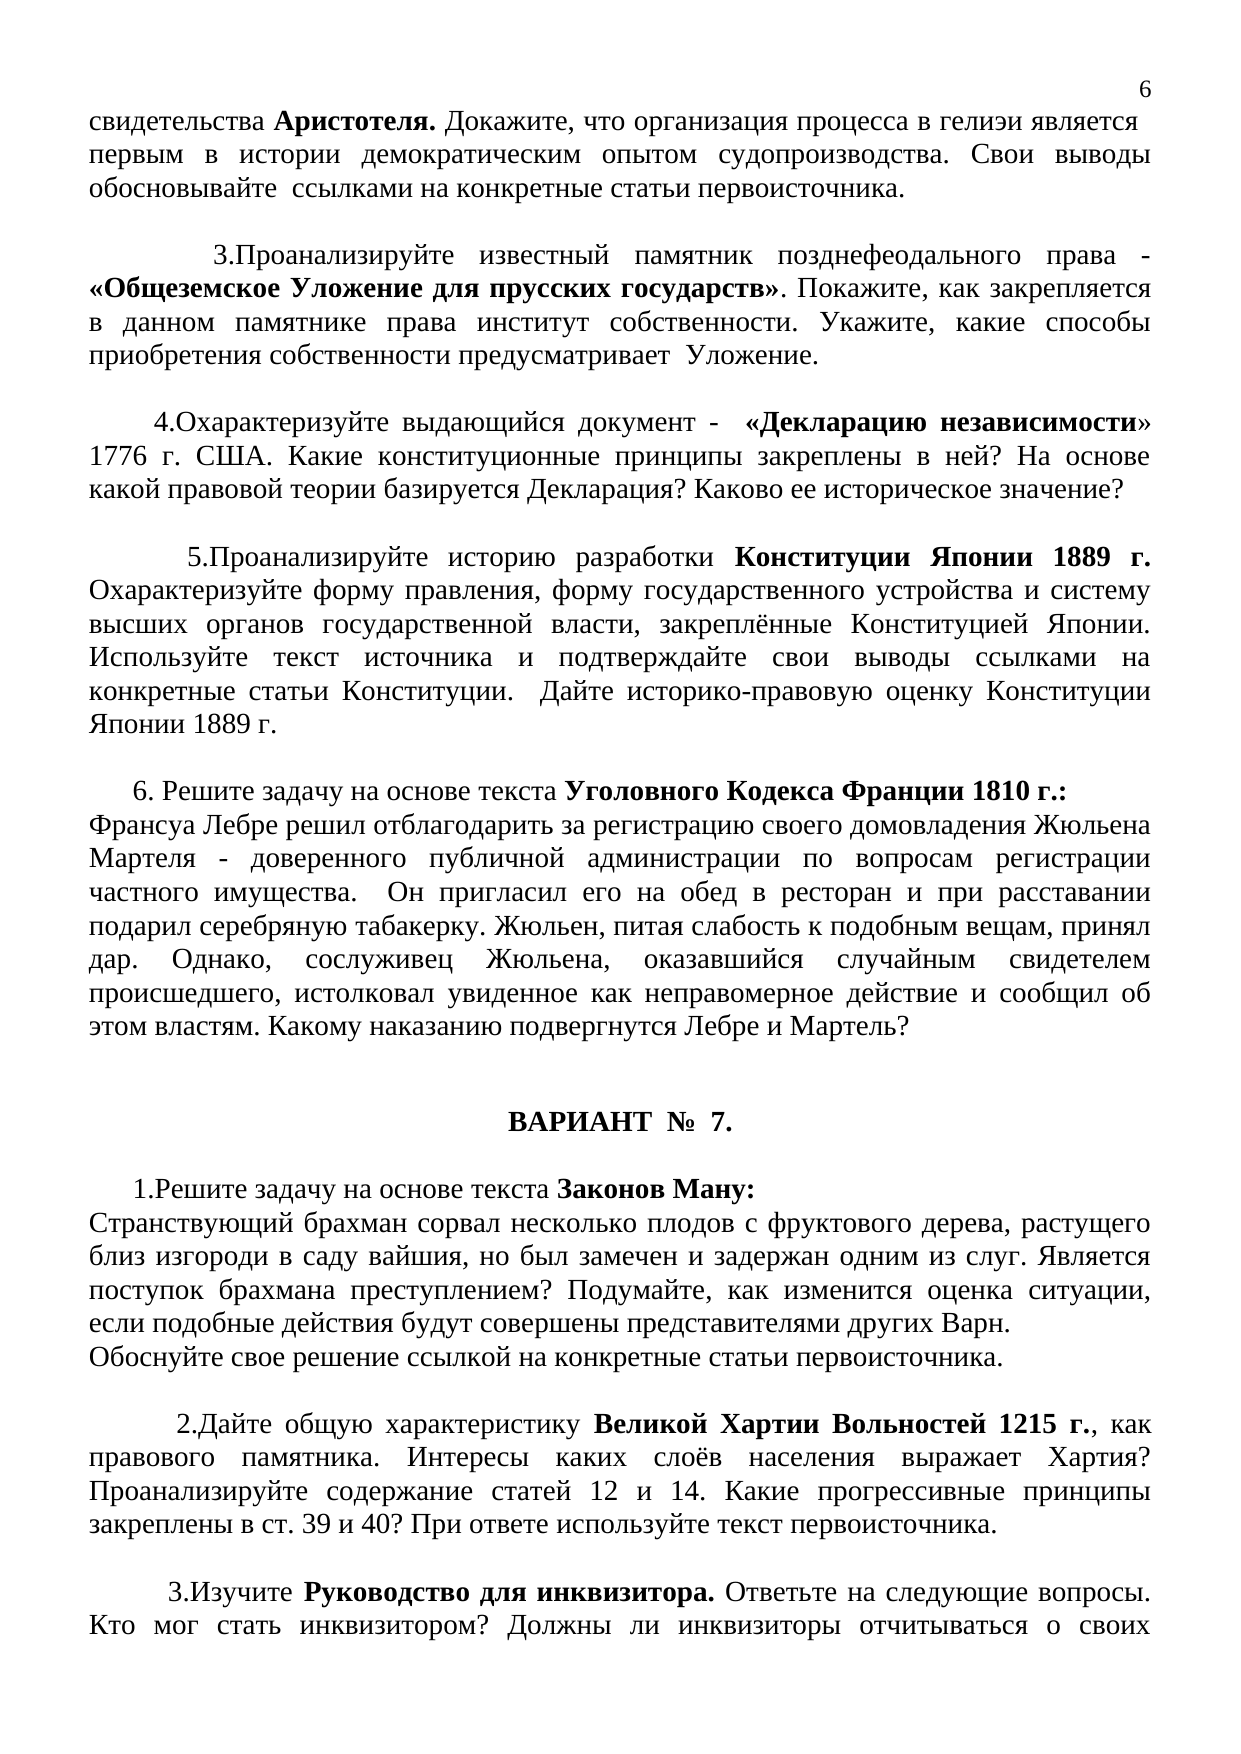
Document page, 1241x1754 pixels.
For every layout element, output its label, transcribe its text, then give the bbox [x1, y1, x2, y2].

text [89, 103, 1152, 203]
text Франсуа Лебре решил отблагодарить за регистрацию своего домовладения Жюльена Мартеля - доверенного публичной администрации по вопросам регистрации частного имущества. Он пригласил его на обед в ресторан и при расставании подарил серебряную табакерку. Жюльен, питая слабость к подобным вещам, принял дар. Однако, сослуживец Жюльена, оказавшийся случайным свидетелем происшедшего, истолковал увиденное как неправомерное действие и сообщил об этом властям. Какому наказанию подвергнутся Лебре и Мартель? [89, 807, 1152, 1042]
text Странствующий брахман сорвал несколько плодов с фруктового дерева, растущего близ изгороди в саду вайшия, но был замечен и задержан одним из слуг. Является поступок брахмана преступлением? Подумайте, как изменится оценка ситуации, если подобные действия будут совершены представителями других Варн. [89, 1205, 1152, 1339]
text 2.Дайте общую характеристику Великой Хартии Вольностей 1215 г., как правового памятника. Интересы каких слоёв населения выражает Хартия? Проанализируйте содержание статей 12 и 14. Какие прогрессивные принципы закреплены в ст. 39 и 40? При ответе используйте текст первоисточника. [89, 1406, 1152, 1540]
text 3.Проанализируйте известный памятник позднефеодального права - «Общеземское Уложение для прусских государств». Покажите, как закрепляется в данном памятнике права институт собственности. Укажите, какие способы приобретения собственности предусматривает Уложение. [89, 237, 1152, 371]
text 5.Проанализируйте историю разработки Конституции Японии 1889 г. Охарактеризуйте форму правления, форму государственного устройства и систему высших органов государственной власти, закреплённые Конституцией Японии. Используйте текст источника и подтверждайте свои выводы ссылками на конкретные статьи Конституции. Дайте историко-правовую оценку Конституции Японии 1889 г. [89, 539, 1152, 740]
text ВАРИАНТ № 7. [89, 1104, 1152, 1138]
text 1.Решите задачу на основе текста Законов Ману: [89, 1171, 1152, 1205]
text 4.Охарактеризуйте выдающийся документ - «Декларацию независимости» 1776 г. США. Какие конституционные принципы закреплены в ней? На основе какой правовой теории базируется Декларация? Каково ее историческое значение? [89, 404, 1152, 505]
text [89, 1574, 1152, 1641]
text 6. Решите задачу на основе текста Уголовного Кодекса Франции 1810 г.: [89, 773, 1152, 807]
text Обоснуйте свое решение ссылкой на конкретные статьи первоисточника. [89, 1339, 1152, 1372]
